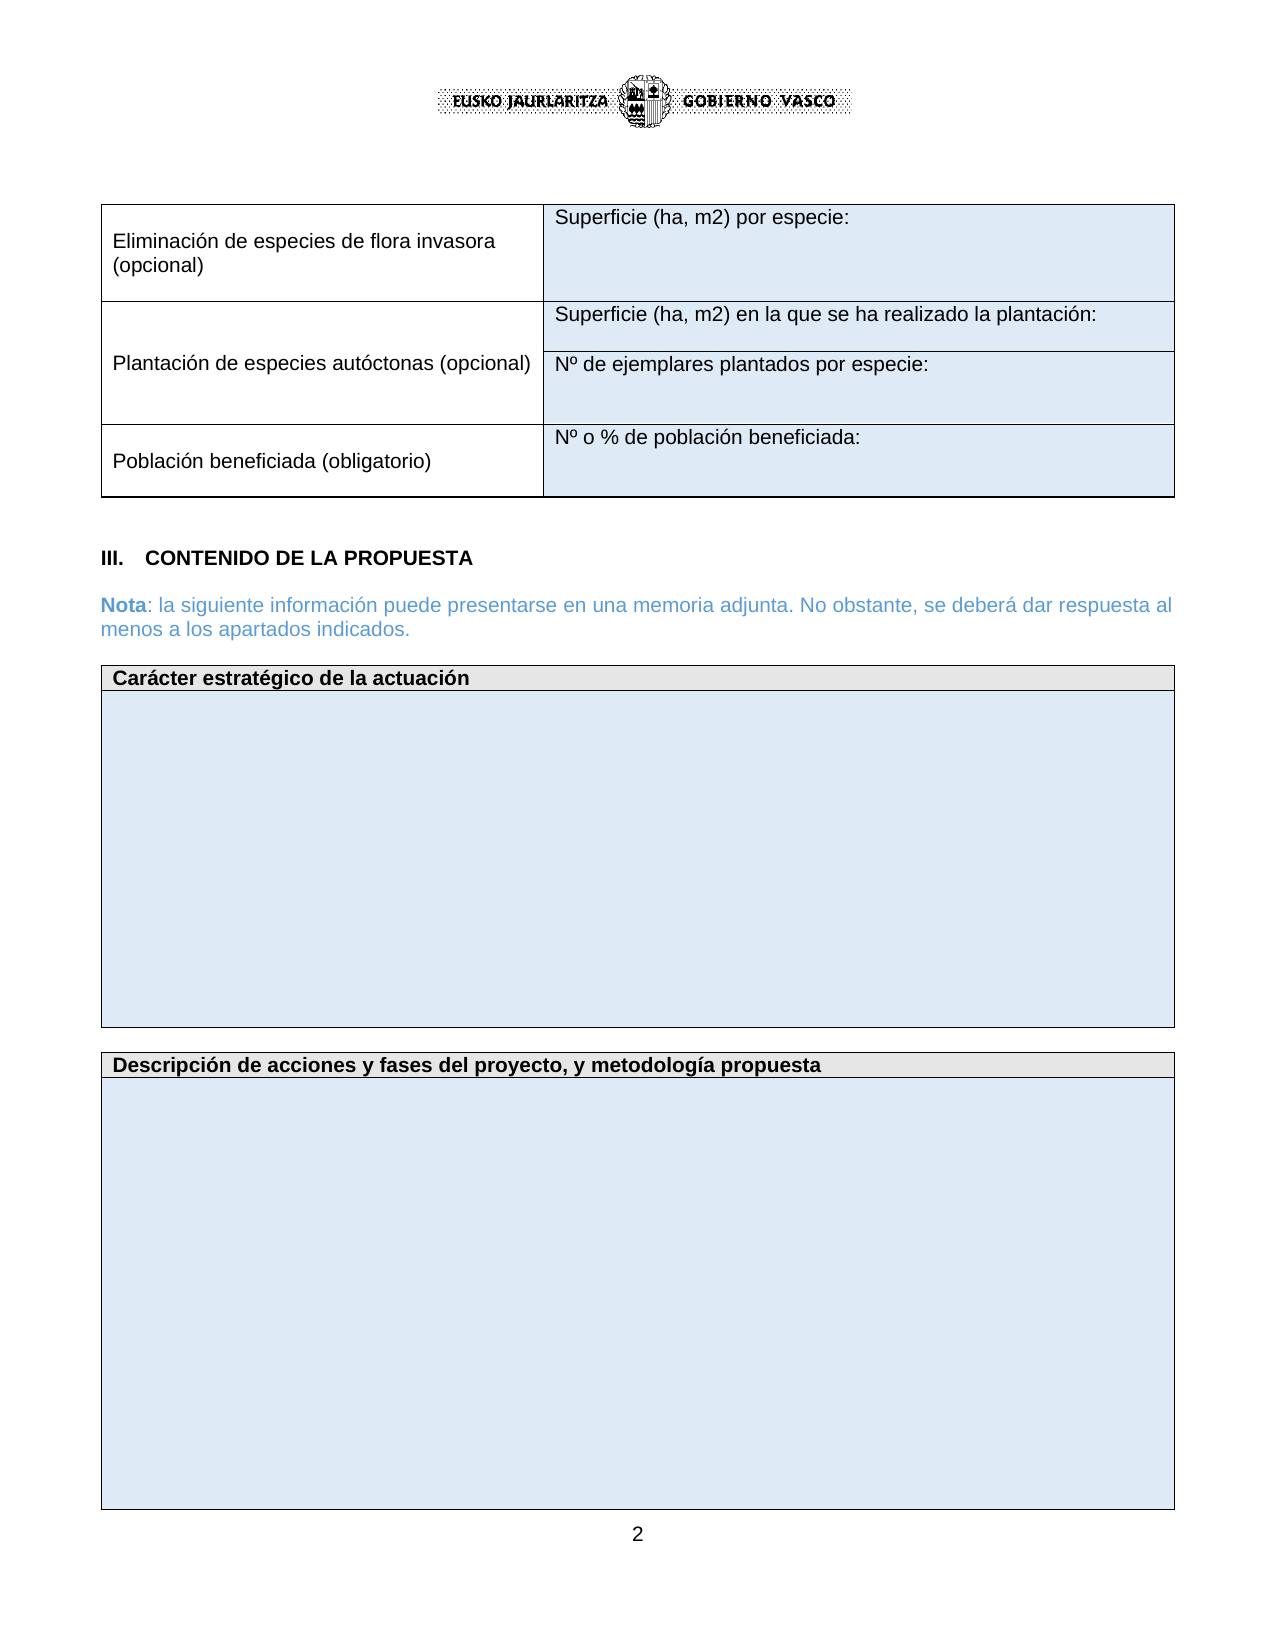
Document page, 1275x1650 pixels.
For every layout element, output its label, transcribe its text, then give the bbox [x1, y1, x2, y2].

table_header Descripción de acciones y fases del proyecto, y metodología propuesta [102, 1053, 1174, 1077]
table_cell [102, 1078, 1174, 1509]
table_header Superficie (ha, m2) por especie: [544, 205, 1174, 301]
table_cell Nº o % de población beneficiada: [544, 425, 1174, 496]
table_cell [102, 691, 1174, 1027]
picture [438, 75, 852, 128]
table_cell Superficie (ha, m2) en la que se ha realizado la plantación: [544, 302, 1174, 351]
table_header Carácter estratégico de la actuación [102, 666, 1174, 690]
table_cell Nº de ejemplares plantados por especie: [544, 352, 1174, 423]
table_cell Población beneficiada (obligatorio) [102, 425, 543, 496]
table_cell Plantación de especies autóctonas (opcional) [102, 302, 543, 423]
table_header Eliminación de especies de flora invasora (opcional) [102, 205, 543, 301]
text Nota: la siguiente información puede presentarse en una memoria adjunta. No obstante, se deberá dar respuesta al menos a los apartados indicados. [100, 593, 1174, 641]
list CONTENIDO DE LA PROPUESTA [101, 545, 1174, 569]
